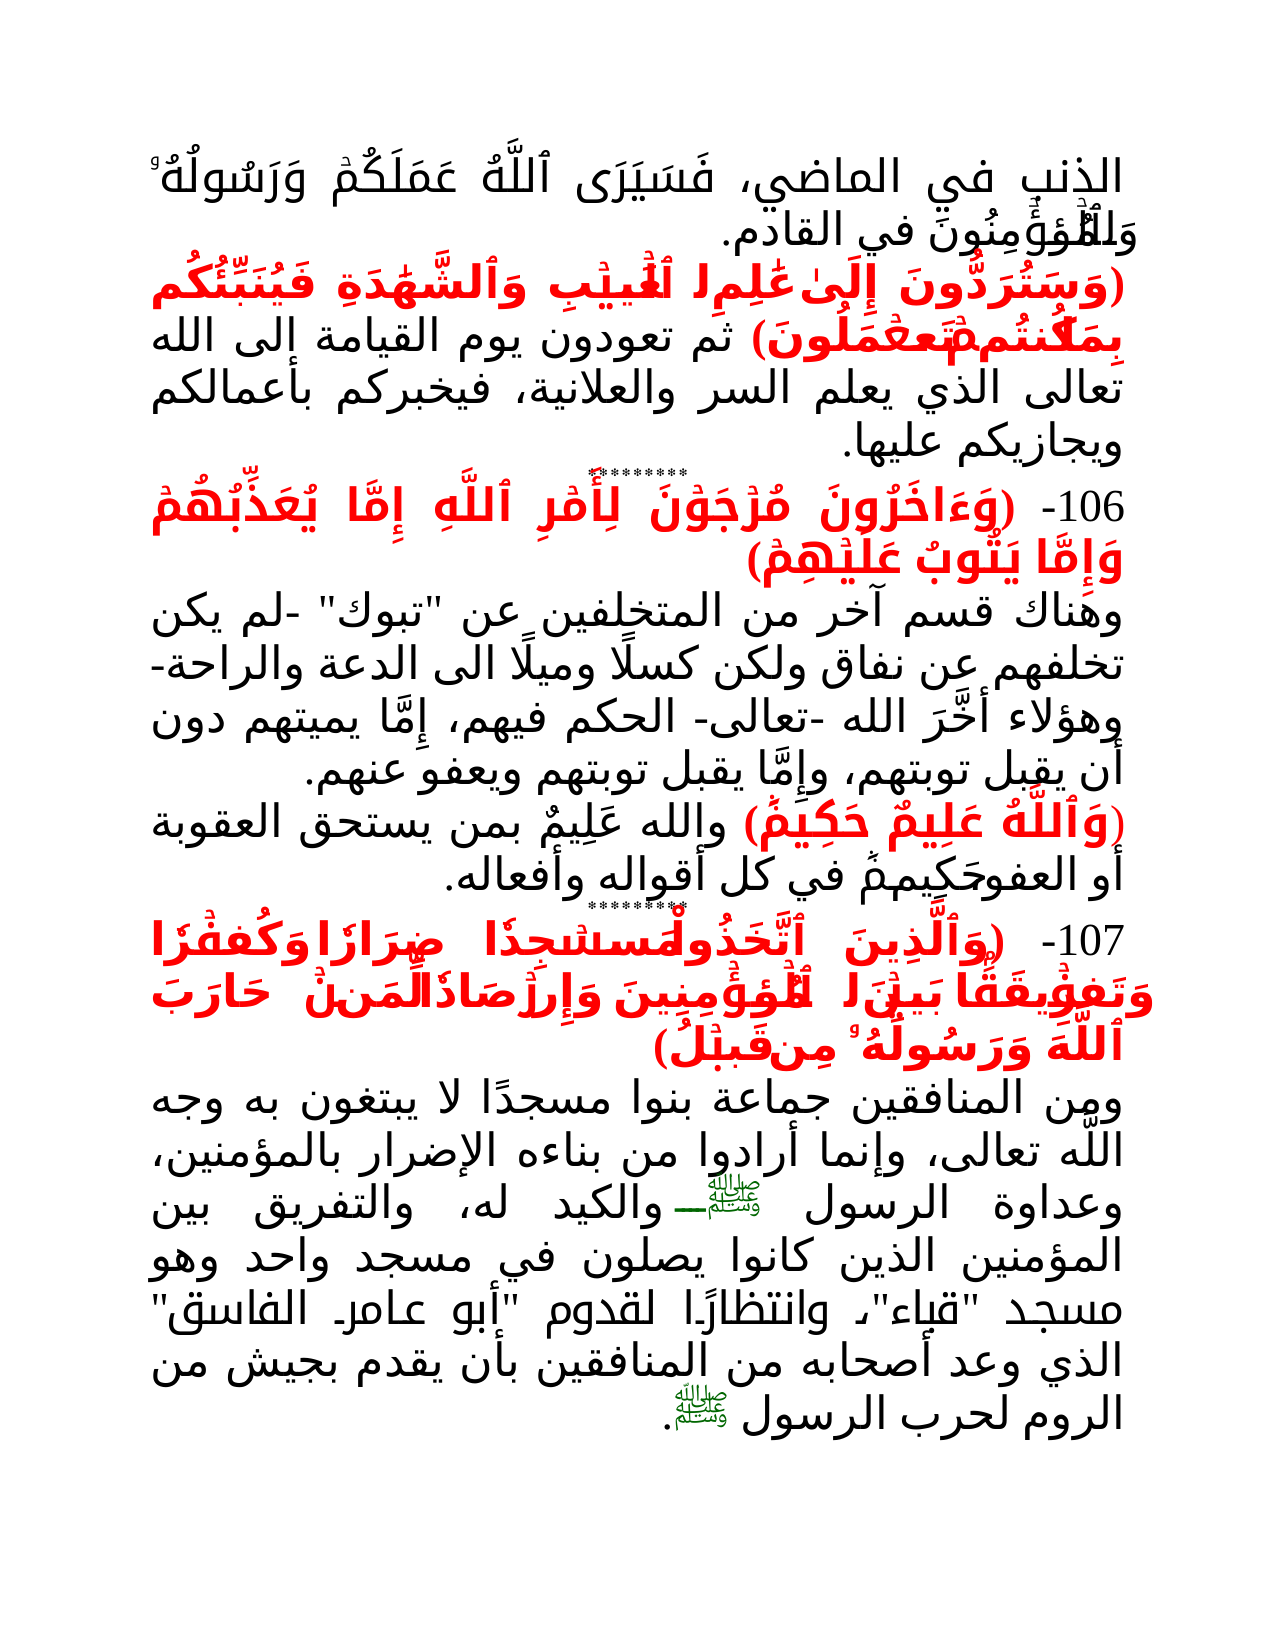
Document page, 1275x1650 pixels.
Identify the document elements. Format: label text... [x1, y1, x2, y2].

text (وَسَتُرَدُّونَ إِلَىٰ عَٰلِمِ ٱلۡغَيۡبِ وَٱلشَّهَٰدَةِ فَيُنَبِّئُكُم بِمَا كُنتُمۡ تَعۡمَلُونَ) ثم تعودون يوم القيامة الى الله تعالى الذي يعلم السر والعلانية، فيخبركم بأعمالكم ويجازيكم عليها. [150, 255, 1125, 466]
text 107- (وَٱلَّذِينَ ٱتَّخَذُواْ مَسۡجِدٗا ضِرَارٗا وَكُفۡرٗا وَتَفۡرِيقَۢا بَيۡنَ ٱلۡمُؤۡمِنِينَ وَإِرۡصَادٗا لِّمَنۡ حَارَبَ ٱللَّهَ وَرَسُولَهُۥ مِن قَبۡلُ) [150, 912, 1125, 1070]
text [150, 150, 1125, 255]
text وهناك قسم آخر من المتخلفين عن "تبوك" -لم يكن تخلفهم عن نفاق ولكن كسلًا وميلًا الى الدعة والراحة- وهؤلاء أخَّرَ الله -تعالى- الحكم فيهم، إِمَّا يميتهم دون أن يقبل توبتهم، وإِمَّا يقبل توبتهم ويعفو عنهم. [150, 584, 1125, 795]
text ومن المنافقين جماعة بنوا مسجدًا لا يبتغون به وجه اللَّه تعالى، وإنما أرادوا من بناءه الإضرار بالمؤمنين، وعداوة الرسول ﷺ والكيد له، والتفريق بين المؤمنين الذين كانوا يصلون في مسجد واحد وهو مسجد "قباء"، وانتظارًا لقدوم "أبو عامر الفاسق" الذي وعد أصحابه من المنافقين بأن يقدم بجيش من الروم لحرب الرسول ﷺ. [150, 1070, 1125, 1439]
text (وَٱللَّهُ عَلِيمٌ حَكِيمٞ) والله عَلِيمٌ بمن يستحق العقوبة أو العفو، حَكِيمٞ في كل أقواله وأفعاله. [150, 795, 1125, 900]
text 106- (وَءَاخَرُونَ مُرۡجَوۡنَ لِأَمۡرِ ٱللَّهِ إِمَّا يُعَذِّبُهُمۡ وَإِمَّا يَتُوبُ عَلَيۡهِمۡ) [150, 478, 1125, 584]
